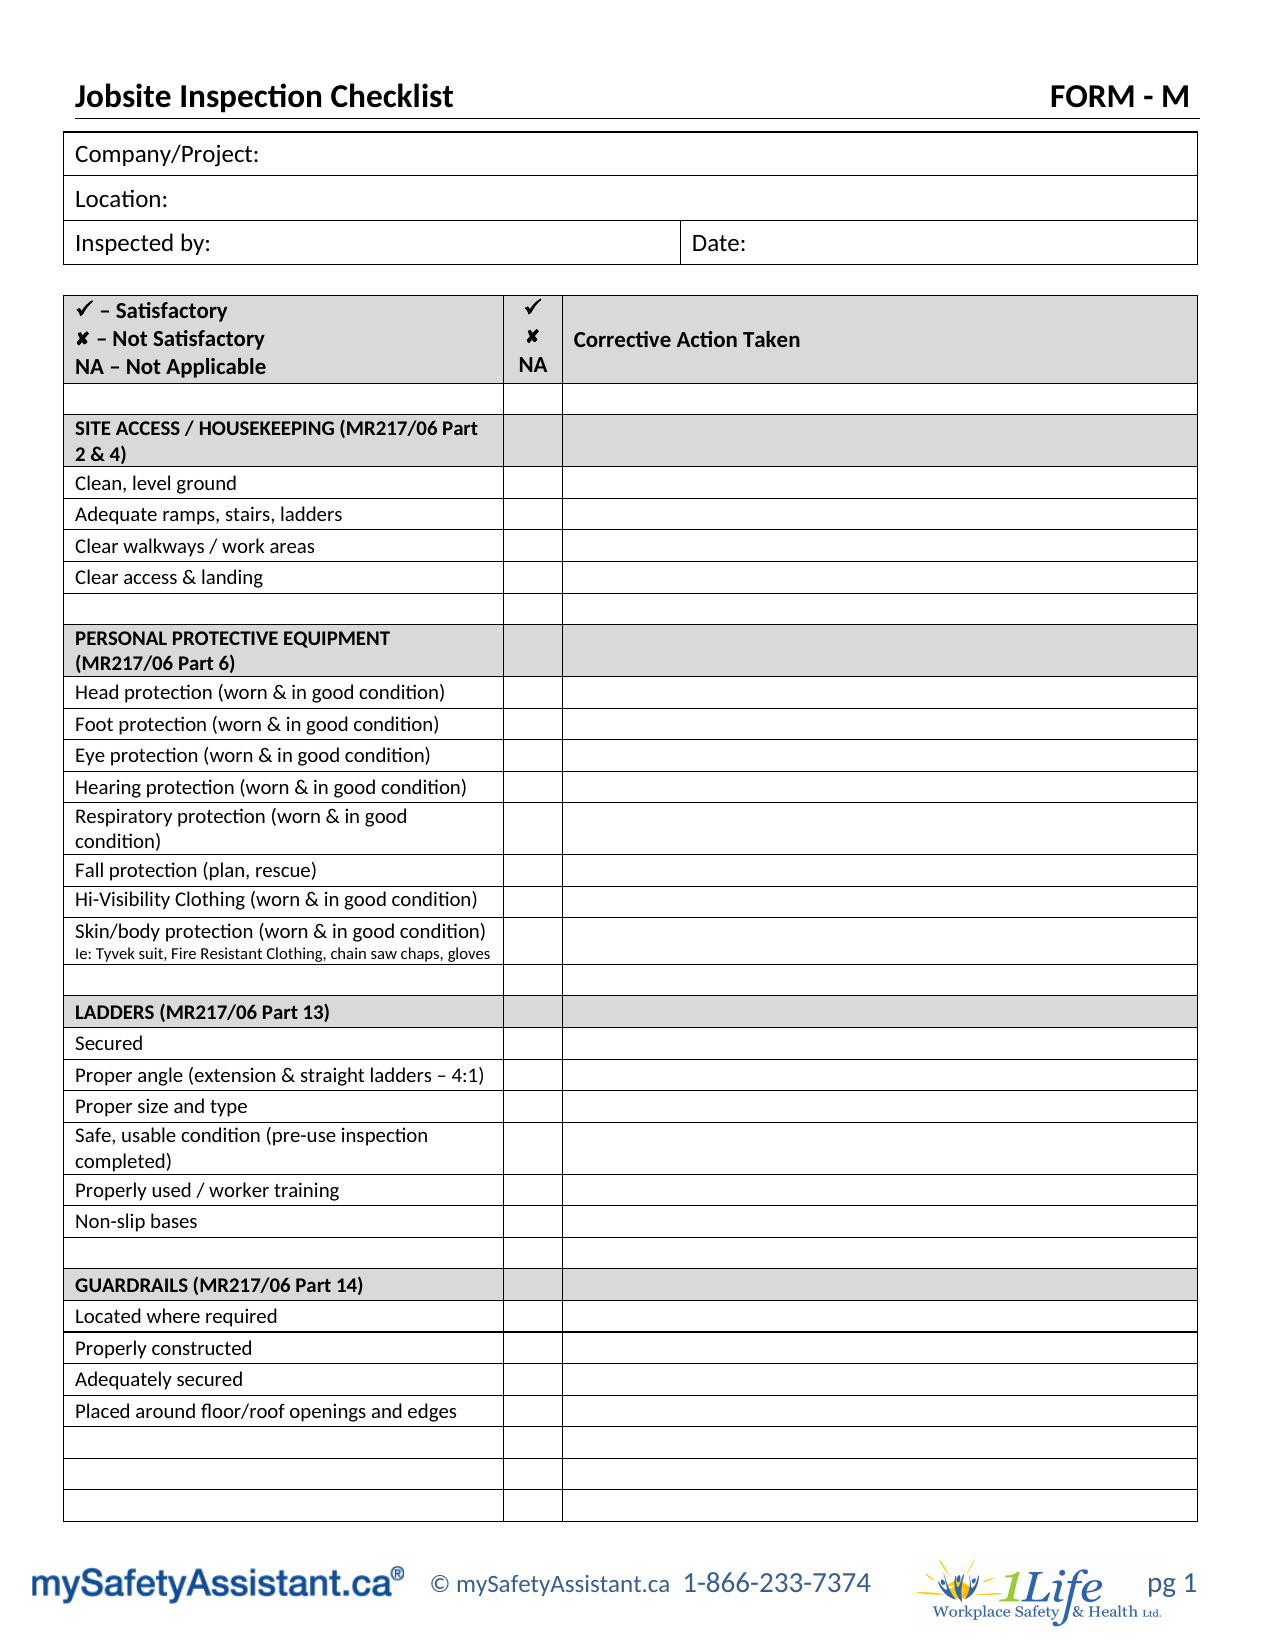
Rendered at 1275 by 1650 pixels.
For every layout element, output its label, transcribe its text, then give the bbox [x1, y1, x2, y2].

picture [913, 1551, 1170, 1632]
table_cell [563, 1238, 1197, 1268]
table_cell [64, 1427, 503, 1458]
table_cell [504, 803, 562, 854]
table_cell LADDERS (MR217/06 Part 13) [64, 996, 503, 1027]
table_cell [504, 625, 562, 676]
table_cell Inspected by: [64, 221, 680, 263]
table_cell [563, 1028, 1197, 1058]
table_cell [504, 1123, 562, 1173]
table_cell [504, 594, 562, 624]
table_cell [563, 965, 1197, 995]
table_cell [563, 1301, 1197, 1331]
table_cell [563, 803, 1197, 854]
table_cell PERSONAL PROTECTIVE EQUIPMENT (MR217/06 Part 6) [64, 625, 503, 676]
table_cell [563, 530, 1197, 561]
table_cell Proper size and type [64, 1091, 503, 1122]
table_header – Satisfactory – Not Satisfactory NA – Not Applicable [64, 296, 503, 383]
table_cell [563, 918, 1197, 964]
table_cell [504, 562, 562, 592]
table_cell Foot protection (worn & in good condition) [64, 709, 503, 739]
table_cell Hearing protection (worn & in good condition) [64, 772, 503, 802]
table_cell [504, 1490, 562, 1521]
table_cell Hi-Visibility Clothing (worn & in good condition) [64, 887, 503, 917]
table_cell [504, 1060, 562, 1090]
table_cell Placed around floor/roof openings and edges [64, 1396, 503, 1426]
table_cell [563, 1490, 1197, 1521]
table_cell [504, 677, 562, 707]
table_cell Clean, level ground [64, 467, 503, 498]
table_cell Properly constructed [64, 1333, 503, 1363]
table_cell Adequate ramps, stairs, ladders [64, 499, 503, 529]
table_cell [563, 594, 1197, 624]
table_cell [563, 562, 1197, 592]
table_cell Proper angle (extension & straight ladders – 4:1) [64, 1060, 503, 1090]
table_cell [504, 1459, 562, 1489]
table_cell [563, 709, 1197, 739]
table_cell [504, 1091, 562, 1122]
table_cell [563, 1091, 1197, 1122]
table_cell [64, 1490, 503, 1521]
table_cell GUARDRAILS (MR217/06 Part 14) [64, 1269, 503, 1300]
table_cell Head protection (worn & in good condition) [64, 677, 503, 707]
table_cell [563, 1123, 1197, 1173]
table_cell [504, 996, 562, 1027]
table_cell Date: [681, 221, 1197, 263]
table_cell [563, 625, 1197, 676]
table_cell [504, 855, 562, 886]
table_cell [504, 499, 562, 529]
table_cell Clear access & landing [64, 562, 503, 592]
picture [32, 1566, 405, 1604]
table_cell [64, 1238, 503, 1268]
table_cell Non-slip bases [64, 1206, 503, 1237]
table_cell [563, 467, 1197, 498]
table_cell [563, 772, 1197, 802]
table_cell [504, 1364, 562, 1394]
table_cell Fall protection (plan, rescue) [64, 855, 503, 886]
table_cell [504, 772, 562, 802]
table_cell [64, 1459, 503, 1489]
table_cell [504, 415, 562, 466]
table_cell [504, 467, 562, 498]
table_cell [504, 918, 562, 964]
table_cell [504, 709, 562, 739]
table_cell Secured [64, 1028, 503, 1058]
table_cell [504, 1427, 562, 1458]
table_cell [563, 1364, 1197, 1394]
table_cell [563, 1269, 1197, 1300]
table_cell Respiratory protection (worn & in good condition) [64, 803, 503, 854]
table_cell [504, 1396, 562, 1426]
table_cell [563, 1175, 1197, 1205]
table_cell Location: [64, 176, 1197, 219]
table_cell [64, 594, 503, 624]
table_cell [563, 1459, 1197, 1489]
table_cell [504, 1301, 562, 1331]
table_cell [563, 855, 1197, 886]
table_cell [504, 1028, 562, 1058]
table_cell [504, 887, 562, 917]
table_cell [504, 1238, 562, 1268]
table_cell [504, 1206, 562, 1237]
table_cell [563, 499, 1197, 529]
table_cell [64, 384, 503, 414]
table_cell Properly used / worker training [64, 1175, 503, 1205]
table_cell [563, 677, 1197, 707]
table_cell [563, 384, 1197, 414]
table_cell Clear walkways / work areas [64, 530, 503, 561]
table_cell [563, 996, 1197, 1027]
table_cell [563, 1206, 1197, 1237]
table_cell [563, 1060, 1197, 1090]
table_cell [504, 1333, 562, 1363]
table_cell [64, 965, 503, 995]
table_header Corrective Action Taken [563, 296, 1197, 383]
table_cell [504, 1175, 562, 1205]
table_cell [563, 1333, 1197, 1363]
table_cell [504, 1269, 562, 1300]
table_cell [563, 1396, 1197, 1426]
table_cell Located where required [64, 1301, 503, 1331]
table_cell Adequately secured [64, 1364, 503, 1394]
table_cell Eye protection (worn & in good condition) [64, 740, 503, 771]
table_header Company/Project: [64, 133, 1197, 175]
table_cell [504, 384, 562, 414]
table_cell SITE ACCESS / HOUSEKEEPING (MR217/06 Part 2 & 4) [64, 415, 503, 466]
table_cell Skin/body protection (worn & in good condition) Ie: Tyvek suit, Fire Resistant Clothing, chain saw chaps, gloves [64, 918, 503, 964]
table_header NA [504, 296, 562, 383]
table_cell [563, 415, 1197, 466]
table_cell [504, 530, 562, 561]
table_cell [504, 965, 562, 995]
table_cell [563, 740, 1197, 771]
table_cell [563, 887, 1197, 917]
table_cell [563, 1427, 1197, 1458]
table_cell [504, 740, 562, 771]
table_cell Safe, usable condition (pre-use inspection completed) [64, 1123, 503, 1173]
